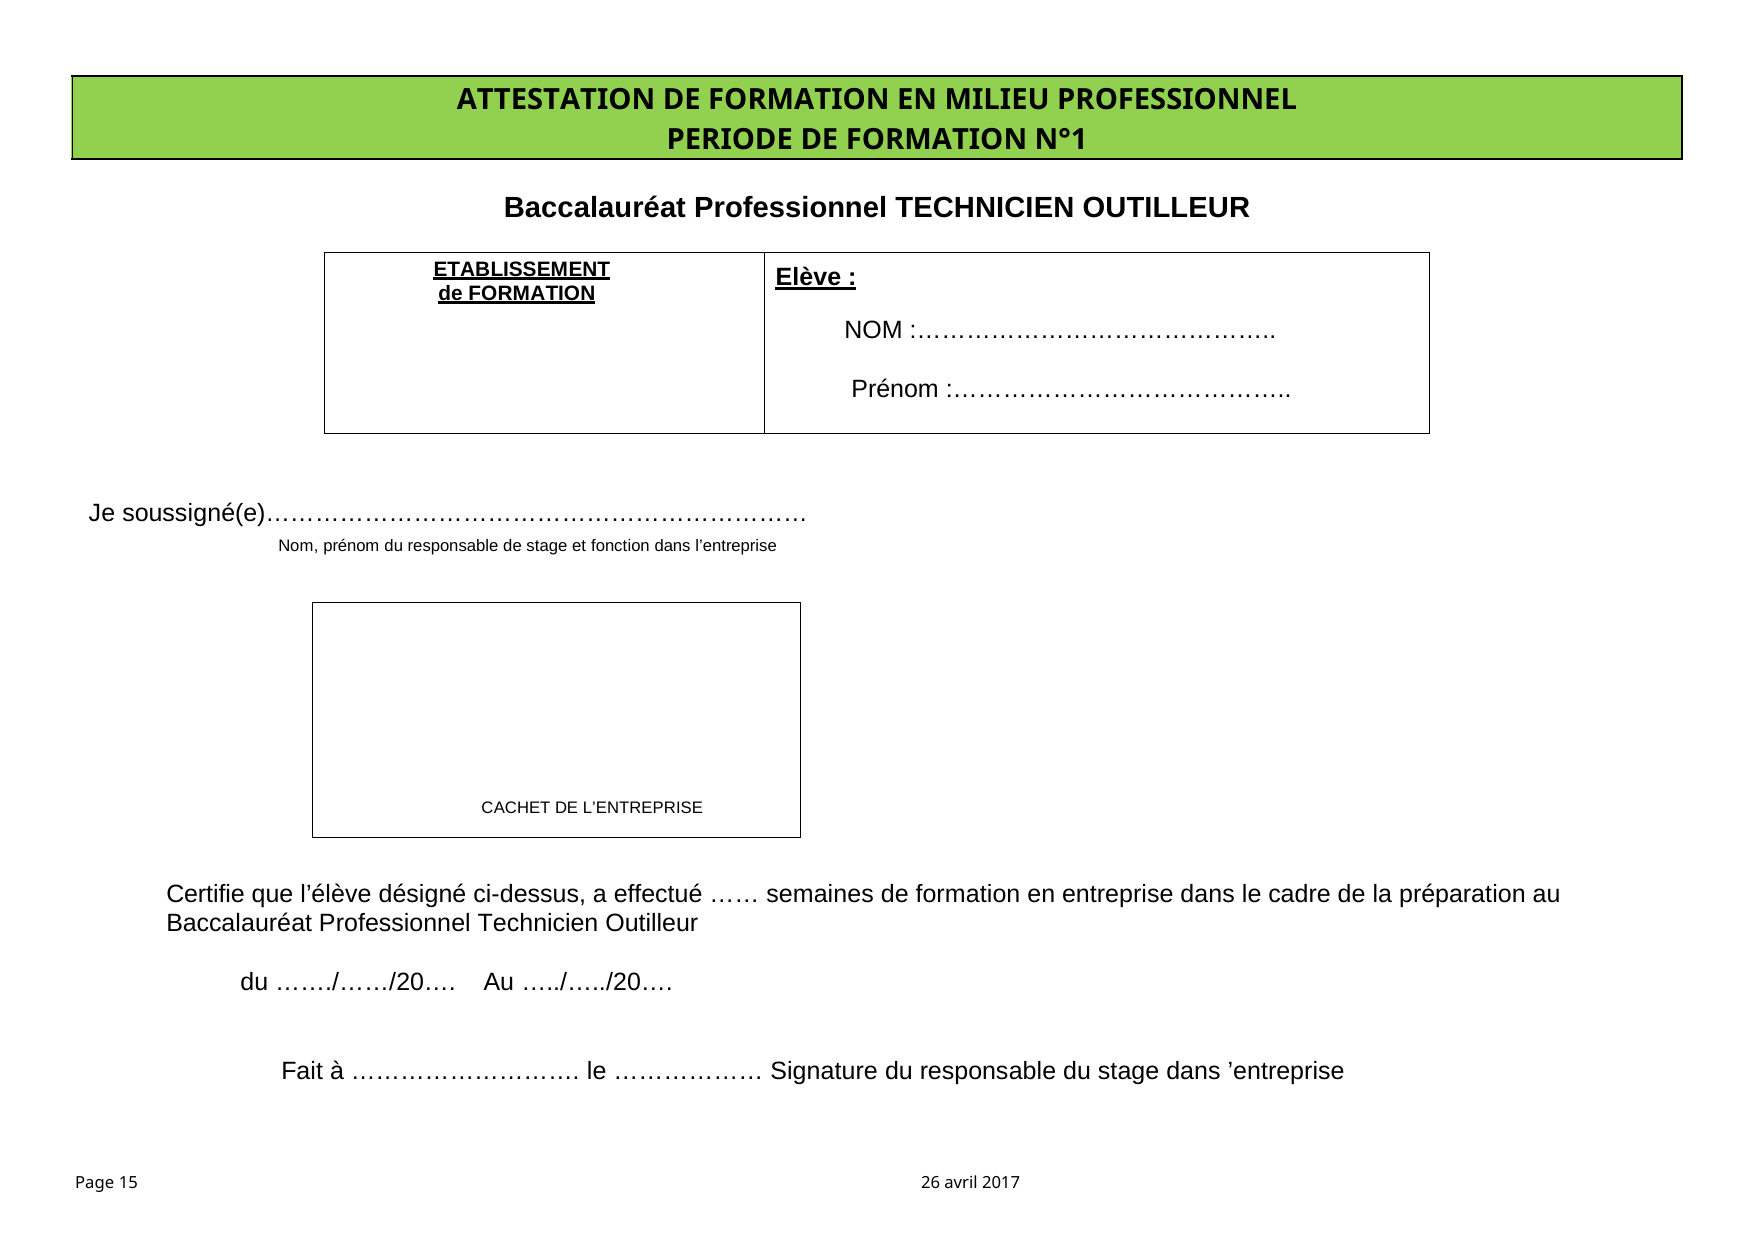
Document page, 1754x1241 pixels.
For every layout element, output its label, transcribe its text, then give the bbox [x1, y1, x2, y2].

text Attestation de formation en milieu professionnel [73, 77, 1681, 115]
table_header Elève : NOM :…………………………………….. Prénom :………………………………….. [765, 253, 1429, 433]
text Nom, prénom du responsable de stage et fonction dans l’entreprise [278, 535, 1240, 554]
text PERIODE DE FORMATION N°1 [73, 115, 1681, 158]
text Baccalauréat Professionnel TECHNICIEN OUTILLEUR [75, 188, 1679, 223]
table_header ETABLISSEMENT de FORMATION [325, 253, 764, 433]
text Certifie que l’élève désigné ci-dessus, a effectué …… semaines de formation en entreprise dans le cadre de la préparation au Baccalauréat Professionnel Technicien Outilleur [166, 879, 1662, 937]
text Je soussigné(e)………………………………………………………… [88, 497, 1442, 526]
text du ……./……/20…. Au …../…../20…. [240, 967, 1679, 996]
text Fait à ………………………. le ……………… Signature du responsable du stage dans ’entreprise [75, 996, 1550, 1084]
text CACHET DE L’ENTREPRISE [481, 798, 1155, 817]
